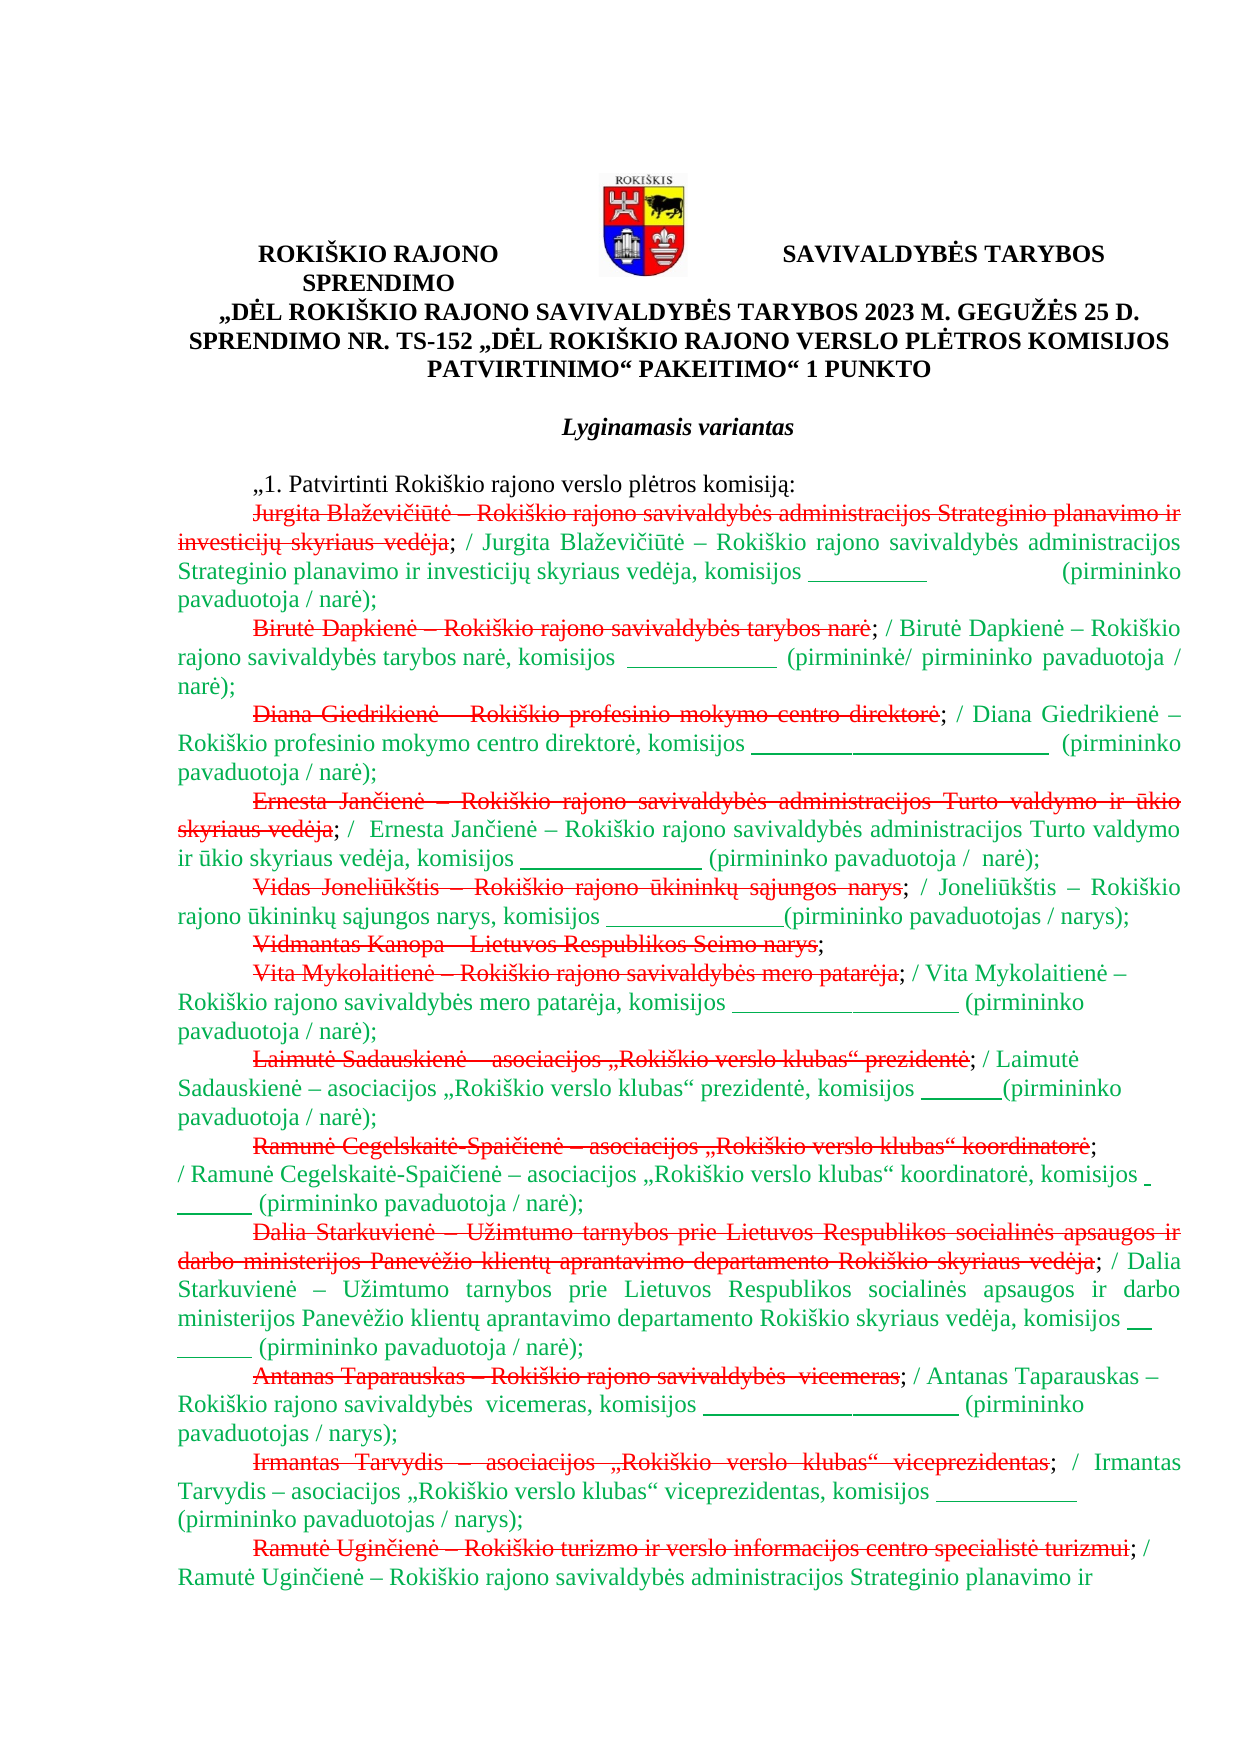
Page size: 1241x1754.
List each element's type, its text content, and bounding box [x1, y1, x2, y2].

text Laimutė Sadauskienė – asociacijos „Rokiškio verslo klubas“ prezidentė; / Laimutė Sadauskienė – asociacijos „Rokiškio verslo klubas“ prezidentė, komisijos (pirmininko pavaduotoja / narė); [177, 1044, 1181, 1131]
text Vidmantas Kanopa – Lietuvos Respublikos Seimo narys; [177, 929, 1181, 958]
text Antanas Taparauskas – Rokiškio rajono savivaldybės vicemeras; / Antanas Taparauskas – Rokiškio rajono savivaldybės vicemeras, komisijos (pirmininko pavaduotojas / narys); [177, 1361, 1181, 1447]
text Diana Giedrikienė – Rokiškio profesinio mokymo centro direktorė; / Diana Giedrikienė – Rokiškio profesinio mokymo centro direktorė, komisijos (pirmininko pavaduotoja / narė); [177, 699, 1181, 786]
picture [598, 173, 688, 277]
text Irmantas Tarvydis – asociacijos „Rokiškio verslo klubas“ viceprezidentas; / Irmantas Tarvydis – asociacijos „Rokiškio verslo klubas“ viceprezidentas, komisijos (pirmininko pavaduotojas / narys); [177, 1447, 1181, 1533]
text Birutė Dapkienė – Rokiškio rajono savivaldybės tarybos narė; / Birutė Dapkienė – Rokiškio rajono savivaldybės tarybos narė, komisijos (pirmininkė/ pirmininko pavaduotoja / narė); [177, 613, 1181, 699]
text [177, 1533, 1181, 1591]
text Ernesta Jančienė – Rokiškio rajono savivaldybės administracijos Turto valdymo ir ūkio skyriaus vedėja; / Ernesta Jančienė – Rokiškio rajono savivaldybės administracijos Turto valdymo ir ūkio skyriaus vedėja, komisijos (pirmininko pavaduotoja / narė); [177, 786, 1181, 872]
text Vidas Joneliūkštis – Rokiškio rajono ūkininkų sąjungos narys; / Joneliūkštis – Rokiškio rajono ūkininkų sąjungos narys, komisijos (pirmininko pavaduotojas / narys); [177, 872, 1181, 929]
subtitle ROKIŠKIO RAJONO SAVIVALDYBĖS TARYBOS SPRENDIMO [177, 239, 1181, 297]
text Lyginamasis variantas [177, 412, 1181, 441]
text Vita Mykolaitienė – Rokiškio rajono savivaldybės mero patarėja; / Vita Mykolaitienė – Rokiškio rajono savivaldybės mero patarėja, komisijos (pirmininko pavaduotoja / narė); [177, 958, 1181, 1044]
text Jurgita Blaževičiūtė – Rokiškio rajono savivaldybės administracijos Strateginio planavimo ir investicijų skyriaus vedėja; / Jurgita Blaževičiūtė – Rokiškio rajono savivaldybės administracijos Strateginio planavimo ir investicijų skyriaus vedėja, komisijos (pirmininko pavaduotoja / narė); [177, 498, 1181, 613]
text Dalia Starkuvienė – Užimtumo tarnybos prie Lietuvos Respublikos socialinės apsaugos ir darbo ministerijos Panevėžio klientų aprantavimo departamento Rokiškio skyriaus vedėja; / Dalia Starkuvienė – Užimtumo tarnybos prie Lietuvos Respublikos socialinės apsaugos ir darbo ministerijos Panevėžio klientų aprantavimo departamento Rokiškio skyriaus vedėja, komisijos (pirmininko pavaduotoja / narė); [177, 1217, 1181, 1361]
text / Ramunė Cegelskaitė-Spaičienė – asociacijos „Rokiškio verslo klubas“ koordinatorė, komisijos (pirmininko pavaduotoja / narė); [177, 1159, 1181, 1217]
text Ramunė Cegelskaitė-Spaičienė – asociacijos „Rokiškio verslo klubas“ koordinatorė; [177, 1131, 1181, 1159]
text „DĖL ROKIŠKIO RAJONO SAVIVALDYBĖS TARYBOS 2023 M. GEGUŽĖS 25 D. SPRENDIMO NR. TS-152 „DĖL ROKIŠKIO RAJONO VERSLO PLĖTROS KOMISIJOS PATVIRTINIMO“ PAKEITIMO“ 1 PUNKTO [177, 297, 1181, 383]
text „1. Patvirtinti Rokiškio rajono verslo plėtros komisiją: [252, 469, 1181, 498]
